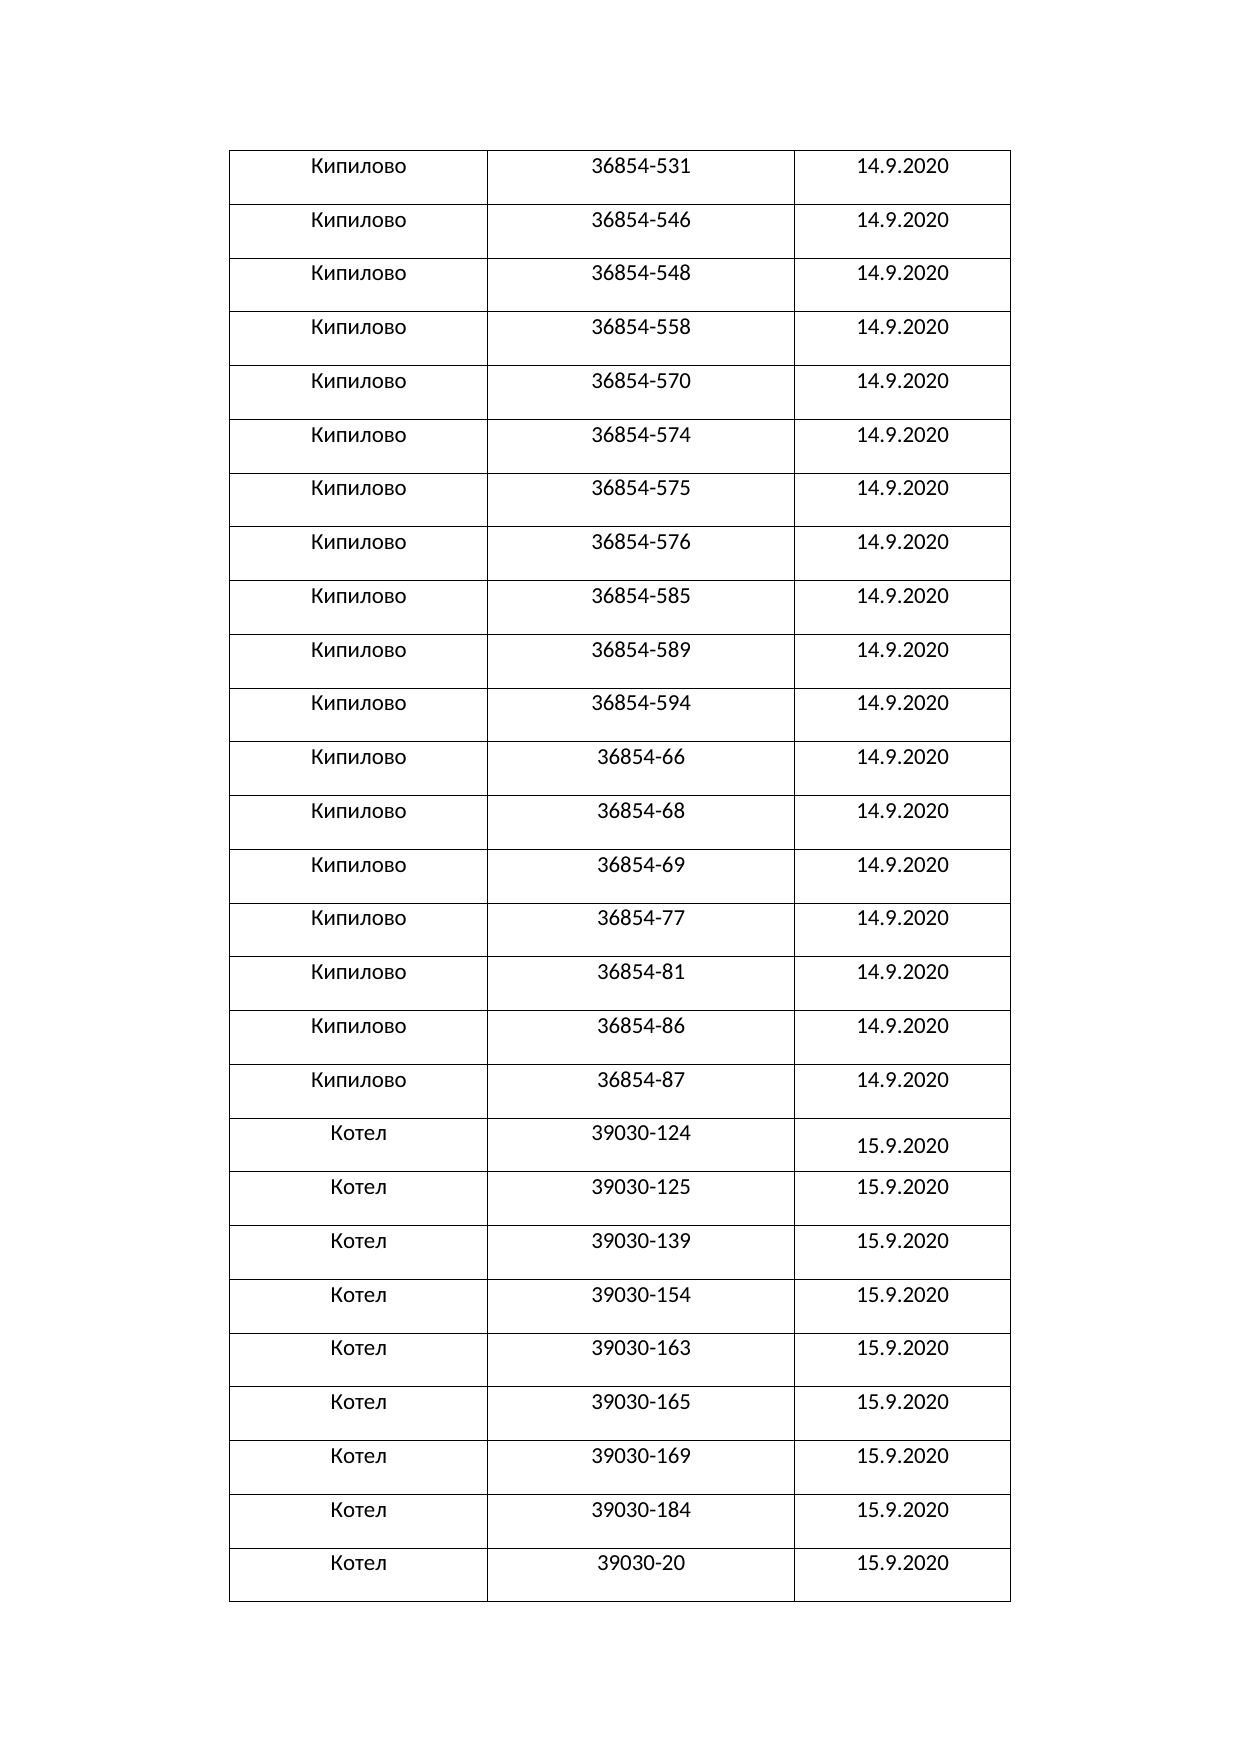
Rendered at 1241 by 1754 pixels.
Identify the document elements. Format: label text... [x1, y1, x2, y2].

table_cell 39030-20 [488, 1549, 794, 1601]
table_cell Кипилово [230, 420, 487, 472]
table_cell 14.9.2020 [795, 796, 1010, 849]
table_cell 14.9.2020 [795, 742, 1010, 795]
table_cell 15.9.2020 [795, 1226, 1010, 1279]
table_cell Кипилово [230, 796, 487, 849]
table_cell Кипилово [230, 581, 487, 634]
table_cell 14.9.2020 [795, 1065, 1010, 1117]
table_cell 36854-548 [488, 259, 794, 311]
table_cell 14.9.2020 [795, 689, 1010, 741]
table_cell 15.9.2020 [795, 1441, 1010, 1494]
table_cell 36854-81 [488, 957, 794, 1010]
table_cell Кипилово [230, 742, 487, 795]
table_cell Котел [230, 1334, 487, 1386]
table_cell 14.9.2020 [795, 635, 1010, 687]
table_cell 15.9.2020 [795, 1495, 1010, 1547]
table_cell 39030-163 [488, 1334, 794, 1386]
table_cell 39030-169 [488, 1441, 794, 1494]
table_cell 14.9.2020 [795, 1011, 1010, 1064]
table_cell Кипилово [230, 312, 487, 365]
table_cell 36854-68 [488, 796, 794, 849]
table_cell 15.9.2020 [795, 1549, 1010, 1601]
table_cell 36854-576 [488, 527, 794, 580]
table_cell 36854-594 [488, 689, 794, 741]
table_cell 15.9.2020 [795, 1172, 1010, 1225]
table_cell 14.9.2020 [795, 850, 1010, 902]
table_cell Кипилово [230, 957, 487, 1010]
table_cell 14.9.2020 [795, 259, 1010, 311]
table_cell Котел [230, 1119, 487, 1171]
table_cell 39030-184 [488, 1495, 794, 1547]
table_cell Котел [230, 1280, 487, 1332]
table_cell 14.9.2020 [795, 205, 1010, 257]
table_cell Кипилово [230, 904, 487, 956]
table_cell 39030-139 [488, 1226, 794, 1279]
table_cell Кипилово [230, 1011, 487, 1064]
table_cell 36854-87 [488, 1065, 794, 1117]
table_cell 14.9.2020 [795, 151, 1010, 204]
table_cell 15.9.2020 [795, 1387, 1010, 1440]
table_cell 36854-558 [488, 312, 794, 365]
table_cell Котел [230, 1226, 487, 1279]
table_cell Кипилово [230, 474, 487, 526]
table_cell Кипилово [230, 205, 487, 257]
table_cell 36854-575 [488, 474, 794, 526]
table_cell 14.9.2020 [795, 904, 1010, 956]
table_cell Кипилово [230, 689, 487, 741]
table_cell 39030-154 [488, 1280, 794, 1332]
table_cell Кипилово [230, 850, 487, 902]
table_cell Кипилово [230, 366, 487, 419]
table_cell 15.9.2020 [795, 1119, 1010, 1171]
table_cell Кипилово [230, 151, 487, 204]
table_cell 39030-124 [488, 1119, 794, 1171]
table_cell 36854-86 [488, 1011, 794, 1064]
table_cell 39030-125 [488, 1172, 794, 1225]
table_cell Кипилово [230, 635, 487, 687]
table_cell 36854-531 [488, 151, 794, 204]
table_cell Котел [230, 1172, 487, 1225]
table_cell 36854-574 [488, 420, 794, 472]
table_cell 36854-77 [488, 904, 794, 956]
table_cell 14.9.2020 [795, 366, 1010, 419]
table_cell 14.9.2020 [795, 474, 1010, 526]
table_cell 15.9.2020 [795, 1334, 1010, 1386]
table_cell 36854-589 [488, 635, 794, 687]
table_cell Котел [230, 1549, 487, 1601]
table_cell Кипилово [230, 1065, 487, 1117]
table_cell 14.9.2020 [795, 420, 1010, 472]
table_cell 15.9.2020 [795, 1280, 1010, 1332]
table_cell Котел [230, 1441, 487, 1494]
table_cell 36854-585 [488, 581, 794, 634]
table_cell 36854-546 [488, 205, 794, 257]
table_cell Котел [230, 1387, 487, 1440]
table_cell Котел [230, 1495, 487, 1547]
table_cell 14.9.2020 [795, 957, 1010, 1010]
table_cell 39030-165 [488, 1387, 794, 1440]
table_cell 36854-69 [488, 850, 794, 902]
table_cell Кипилово [230, 259, 487, 311]
table_cell Кипилово [230, 527, 487, 580]
table_cell 14.9.2020 [795, 312, 1010, 365]
table_cell 36854-570 [488, 366, 794, 419]
table_cell 14.9.2020 [795, 581, 1010, 634]
table_cell 36854-66 [488, 742, 794, 795]
table_cell 14.9.2020 [795, 527, 1010, 580]
